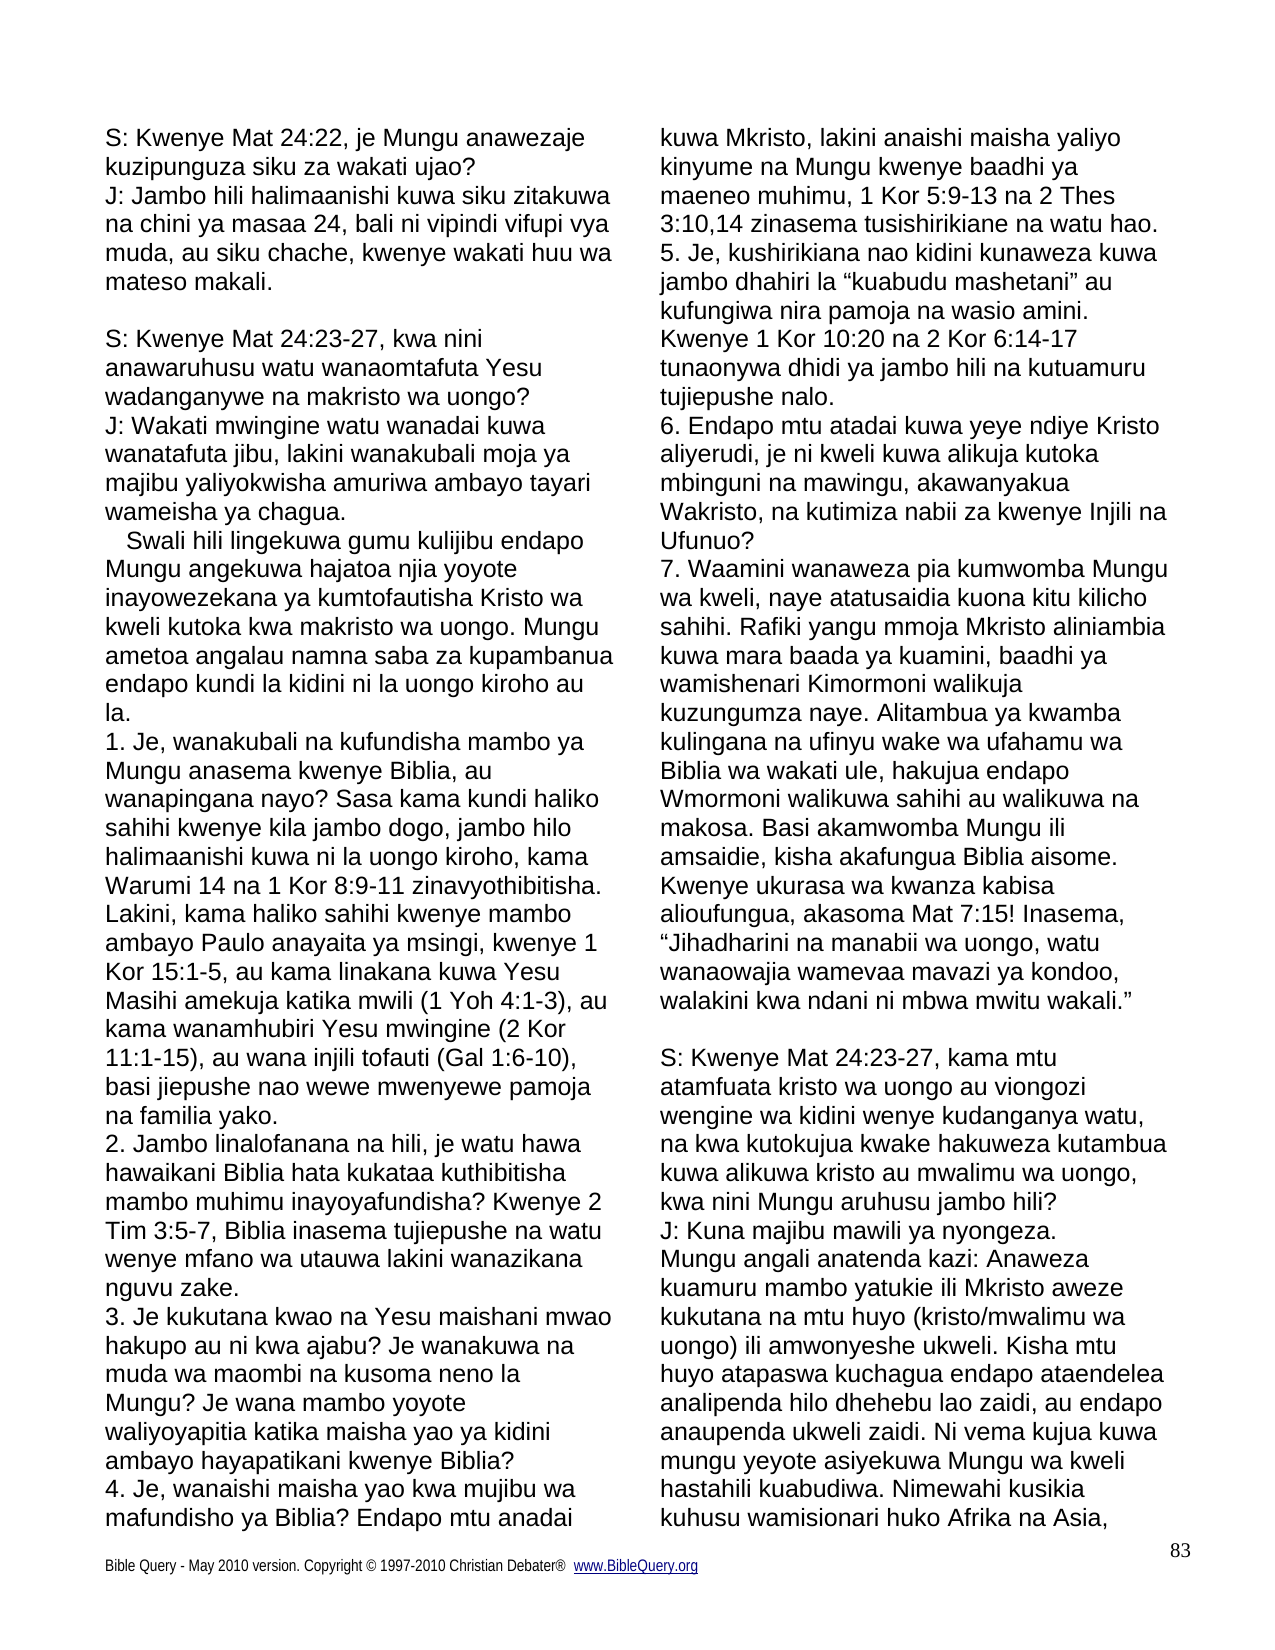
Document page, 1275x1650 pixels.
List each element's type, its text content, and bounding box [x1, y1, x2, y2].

text 5. Je, kushirikiana nao kidini kunaweza kuwa jambo dhahiri la “kuabudu mashetani” au kufungiwa nira pamoja na wasio amini. Kwenye 1 Kor 10:20 na 2 Kor 6:14-17 tunaonywa dhidi ya jambo hili na kutuamuru tujiepushe nalo. [660, 238, 1170, 411]
text S: Kwenye Mat 24:23-27, kwa nini anawaruhusu watu wanaomtafuta Yesu wadanganywe na makristo wa uongo? [105, 324, 615, 411]
text Swali hili lingekuwa gumu kulijibu endapo Mungu angekuwa hajatoa njia yoyote inayowezekana ya kumtofautisha Kristo wa kweli kutoka kwa makristo wa uongo. Mungu ametoa angalau namna saba za kupambanua endapo kundi la kidini ni la uongo kiroho au la. [105, 526, 615, 727]
text 7. Waamini wanaweza pia kumwomba Mungu wa kweli, naye atatusaidia kuona kitu kilicho sahihi. Rafiki yangu mmoja Mkristo aliniambia kuwa mara baada ya kuamini, baadhi ya wamishenari Kimormoni walikuja kuzungumza naye. Alitambua ya kwamba kulingana na ufinyu wake wa ufahamu wa Biblia wa wakati ule, hakujua endapo Wmormoni walikuwa sahihi au walikuwa na makosa. Basi akamwomba Mungu ili amsaidie, kisha akafungua Biblia aisome. Kwenye ukurasa wa kwanza kabisa alioufungua, akasoma Mat 7:15! Inasema, “Jihadharini na manabii wa uongo, watu wanaowajia wamevaa mavazi ya kondoo, walakini kwa ndani ni mbwa mwitu wakali.” [660, 554, 1170, 1014]
text 1. Je, wanakubali na kufundisha mambo ya Mungu anasema kwenye Biblia, au wanapingana nayo? Sasa kama kundi haliko sahihi kwenye kila jambo dogo, jambo hilo halimaanishi kuwa ni la uongo kiroho, kama Warumi 14 na 1 Kor 8:9-11 zinavyothibitisha. Lakini, kama haliko sahihi kwenye mambo ambayo Paulo anayaita ya msingi, kwenye 1 Kor 15:1-5, au kama linakana kuwa Yesu Masihi amekuja katika mwili (1 Yoh 4:1-3), au kama wanamhubiri Yesu mwingine (2 Kor 11:1-15), au wana injili tofauti (Gal 1:6-10), basi jiepushe nao wewe mwenyewe pamoja na familia yako. [105, 727, 615, 1129]
text 4. Je, wanaishi maisha yao kwa mujibu wa mafundisho ya Biblia? Endapo mtu anadai kuwa Mkristo, lakini anaishi maisha yaliyo kinyume na Mungu kwenye baadhi ya maeneo muhimu, 1 Kor 5:9-13 na 2 Thes 3:10,14 zinasema tusishirikiane na watu hao. [105, 1474, 615, 1532]
text 2. Jambo linalofanana na hili, je watu hawa hawaikani Biblia hata kukataa kuthibitisha mambo muhimu inayoyafundisha? Kwenye 2 Tim 3:5-7, Biblia inasema tujiepushe na watu wenye mfano wa utauwa lakini wanazikana nguvu zake. [105, 1129, 615, 1302]
text 3. Je kukutana kwao na Yesu maishani mwao hakupo au ni kwa ajabu? Je wanakuwa na muda wa maombi na kusoma neno la Mungu? Je wana mambo yoyote waliyoyapitia katika maisha yao ya kidini ambayo hayapatikani kwenye Biblia? [105, 1302, 615, 1474]
text J: Kuna majibu mawili ya nyongeza. [660, 1216, 1170, 1244]
text 4. Je, wanaishi maisha yao kwa mujibu wa mafundisho ya Biblia? Endapo mtu anadai kuwa Mkristo, lakini anaishi maisha yaliyo kinyume na Mungu kwenye baadhi ya maeneo muhimu, 1 Kor 5:9-13 na 2 Thes 3:10,14 zinasema tusishirikiane na watu hao. [660, 123, 1170, 238]
text J: Jambo hili halimaanishi kuwa siku zitakuwa na chini ya masaa 24, bali ni vipindi vifupi vya muda, au siku chache, kwenye wakati huu wa mateso makali. [105, 181, 615, 296]
text S: Kwenye Mat 24:23-27, kama mtu atamfuata kristo wa uongo au viongozi wengine wa kidini wenye kudanganya watu, na kwa kutokujua kwake hakuweza kutambua kuwa alikuwa kristo au mwalimu wa uongo, kwa nini Mungu aruhusu jambo hili? [660, 1043, 1170, 1216]
text J: Wakati mwingine watu wanadai kuwa wanatafuta jibu, lakini wanakubali moja ya majibu yaliyokwisha amuriwa ambayo tayari wameisha ya chagua. [105, 411, 615, 526]
text 6. Endapo mtu atadai kuwa yeye ndiye Kristo aliyerudi, je ni kweli kuwa alikuja kutoka mbinguni na mawingu, akawanyakua Wakristo, na kutimiza nabii za kwenye Injili na Ufunuo? [660, 411, 1170, 554]
text S: Kwenye Mat 24:22, je Mungu anawezaje kuzipunguza siku za wakati ujao? [105, 123, 615, 181]
